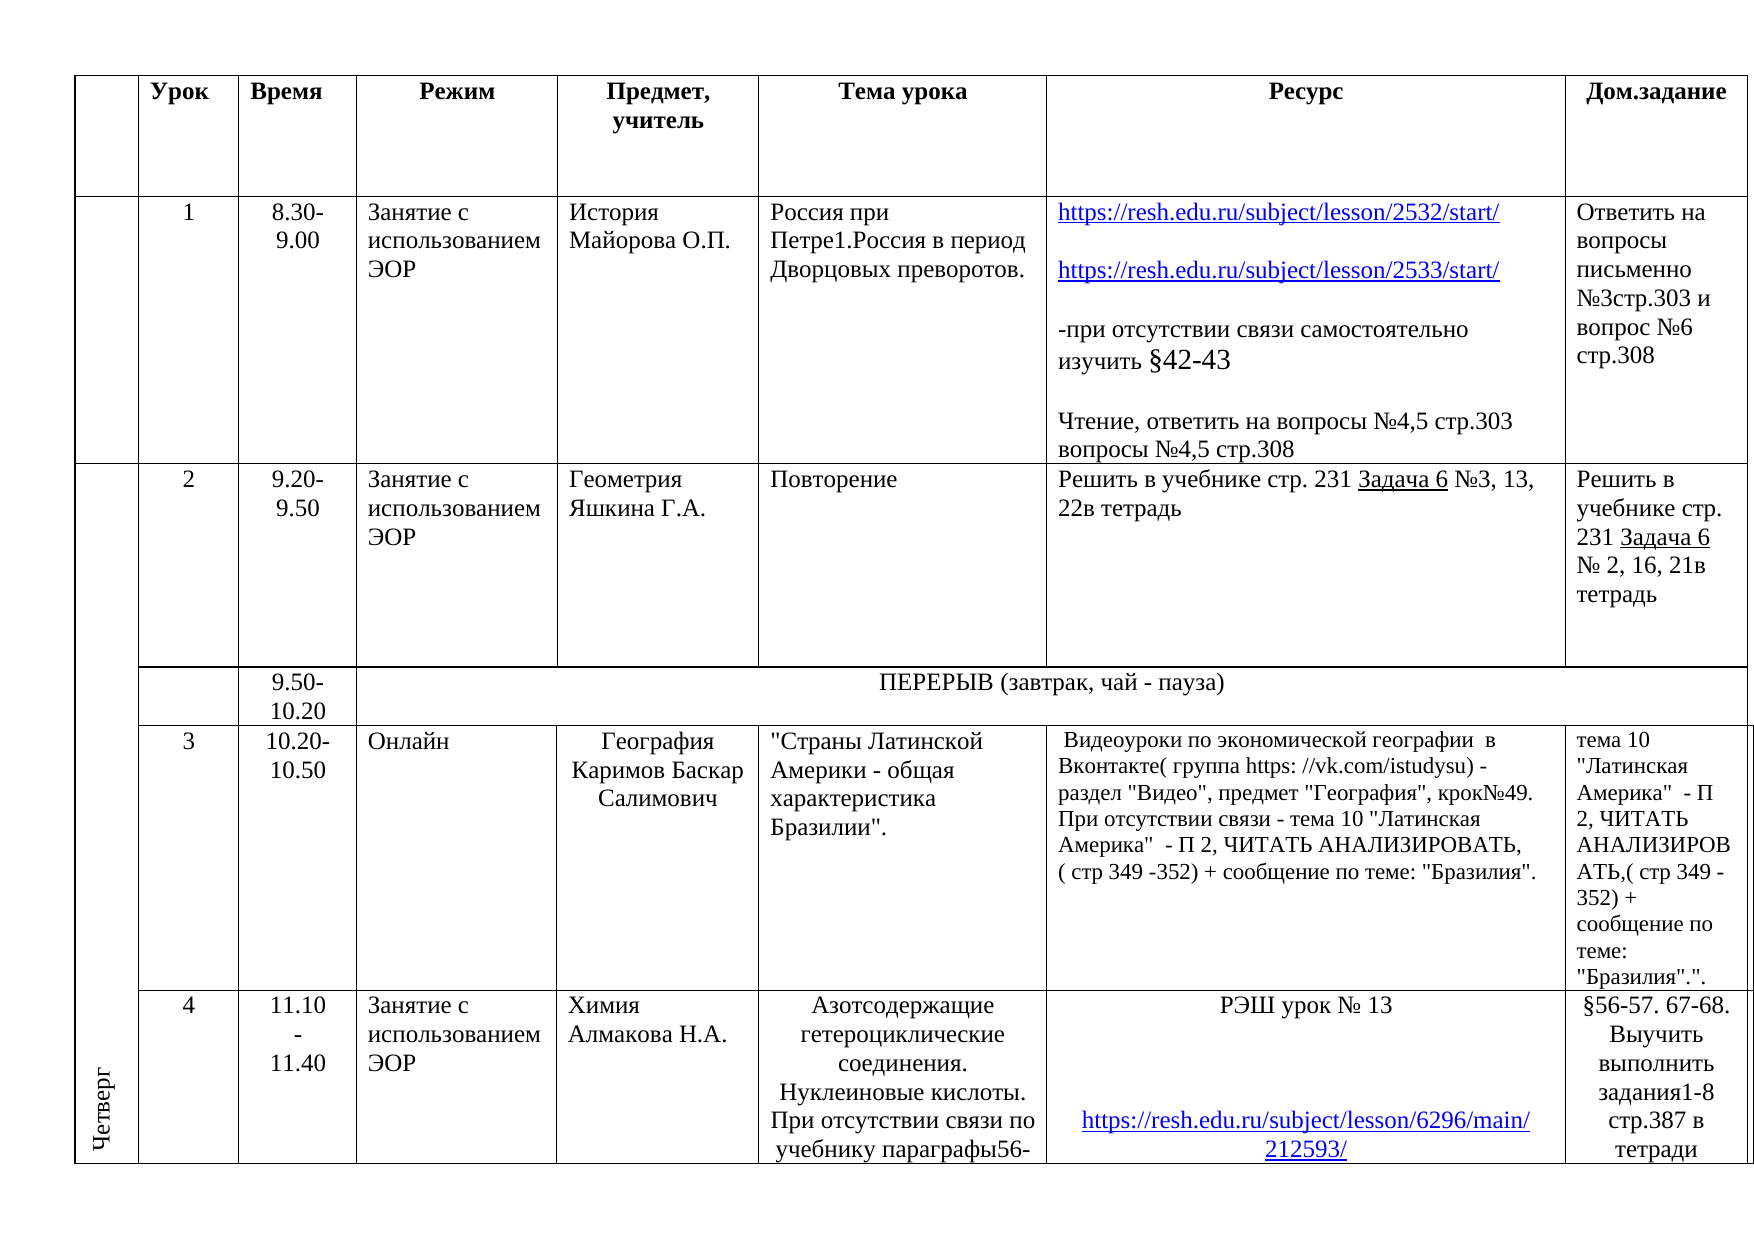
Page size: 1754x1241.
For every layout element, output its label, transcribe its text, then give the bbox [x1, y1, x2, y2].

table_cell 3 [139, 726, 238, 989]
table_cell Занятие с использованием ЭОР [357, 197, 557, 463]
table_cell 9.20- 9.50 [239, 464, 356, 666]
table_cell Четверг [76, 464, 138, 1163]
table_cell 4 [139, 991, 238, 1163]
table_cell Ответить на вопросы письменно №3стр.303 и вопрос №6 стр.308 [1566, 197, 1747, 463]
table_cell 11.10 - 11.40 [239, 991, 356, 1163]
table_header Режим [357, 76, 557, 196]
table_cell [139, 668, 238, 725]
table_header Время [239, 76, 356, 196]
table_cell [1748, 726, 1753, 989]
table_cell Решить в учебнике стр. 231 Задача 6 № 2, 16, 21в тетрадь [1566, 464, 1747, 666]
table_header Урок [139, 76, 238, 196]
table_cell тема 10 "Латинская Америка" - П 2, ЧИТАТЬ АНАЛИЗИРОВАТЬ,( стр 349 -352) + сообщение по теме: "Бразилия".". [1566, 726, 1747, 989]
table_cell 9.50-10.20 [239, 668, 356, 725]
table_cell 2 [139, 464, 238, 666]
table_cell География Каримов Баскар Салимович [557, 726, 758, 989]
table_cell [1047, 991, 1565, 1163]
table_cell Занятие с использованием ЭОР [357, 464, 557, 666]
table_cell Геометрия Яшкина Г.А. [558, 464, 758, 666]
table_header Ресурс [1047, 76, 1565, 196]
table_cell Химия Алмакова Н.А. [557, 991, 758, 1163]
table_cell Повторение [759, 464, 1046, 666]
table_cell "Страны Латинской Америки - общая характеристика Бразилии". [759, 726, 1046, 989]
table_cell История Майорова О.П. [558, 197, 758, 463]
table_header Тема урока [759, 76, 1046, 196]
table_cell 1 [139, 197, 238, 463]
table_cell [357, 991, 556, 1163]
table_cell Видеоуроки по экономической географии в Вконтакте( группа https: //vk.com/istudysu) - раздел "Видео", предмет "География", крок№49. При отсутствии связи - тема 10 "Латинская Америка" - П 2, ЧИТАТЬ АНАЛИЗИРОВАТЬ,( стр 349 -352) + сообщение по теме: "Бразилия". [1047, 726, 1565, 989]
table_cell Россия при Петре1.Россия в период Дворцовых преворотов. [759, 197, 1046, 463]
table_header Предмет, учитель [558, 76, 758, 196]
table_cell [759, 991, 1046, 1163]
table_header Дом.задание [1566, 76, 1747, 196]
table_header [76, 76, 138, 196]
table_cell 10.20-10.50 [239, 726, 356, 989]
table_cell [1566, 991, 1747, 1163]
table_cell https://resh.edu.ru/subject/lesson/2532/start/ https://resh.edu.ru/subject/lesson/2533/start/ -при отсутствии связи самостоятельно изучить §42-43 Чтение, ответить на вопросы №4,5 стр.303 вопросы №4,5 стр.308 [1047, 197, 1565, 463]
table_cell ПЕРЕРЫВ (завтрак, чай - пауза) [357, 668, 1747, 725]
table_cell Онлайн [357, 726, 556, 989]
table_cell [76, 197, 138, 463]
table_cell 8.30-9.00 [239, 197, 356, 463]
table_cell Решить в учебнике стр. 231 Задача 6 №3, 13, 22в тетрадь [1047, 464, 1565, 666]
